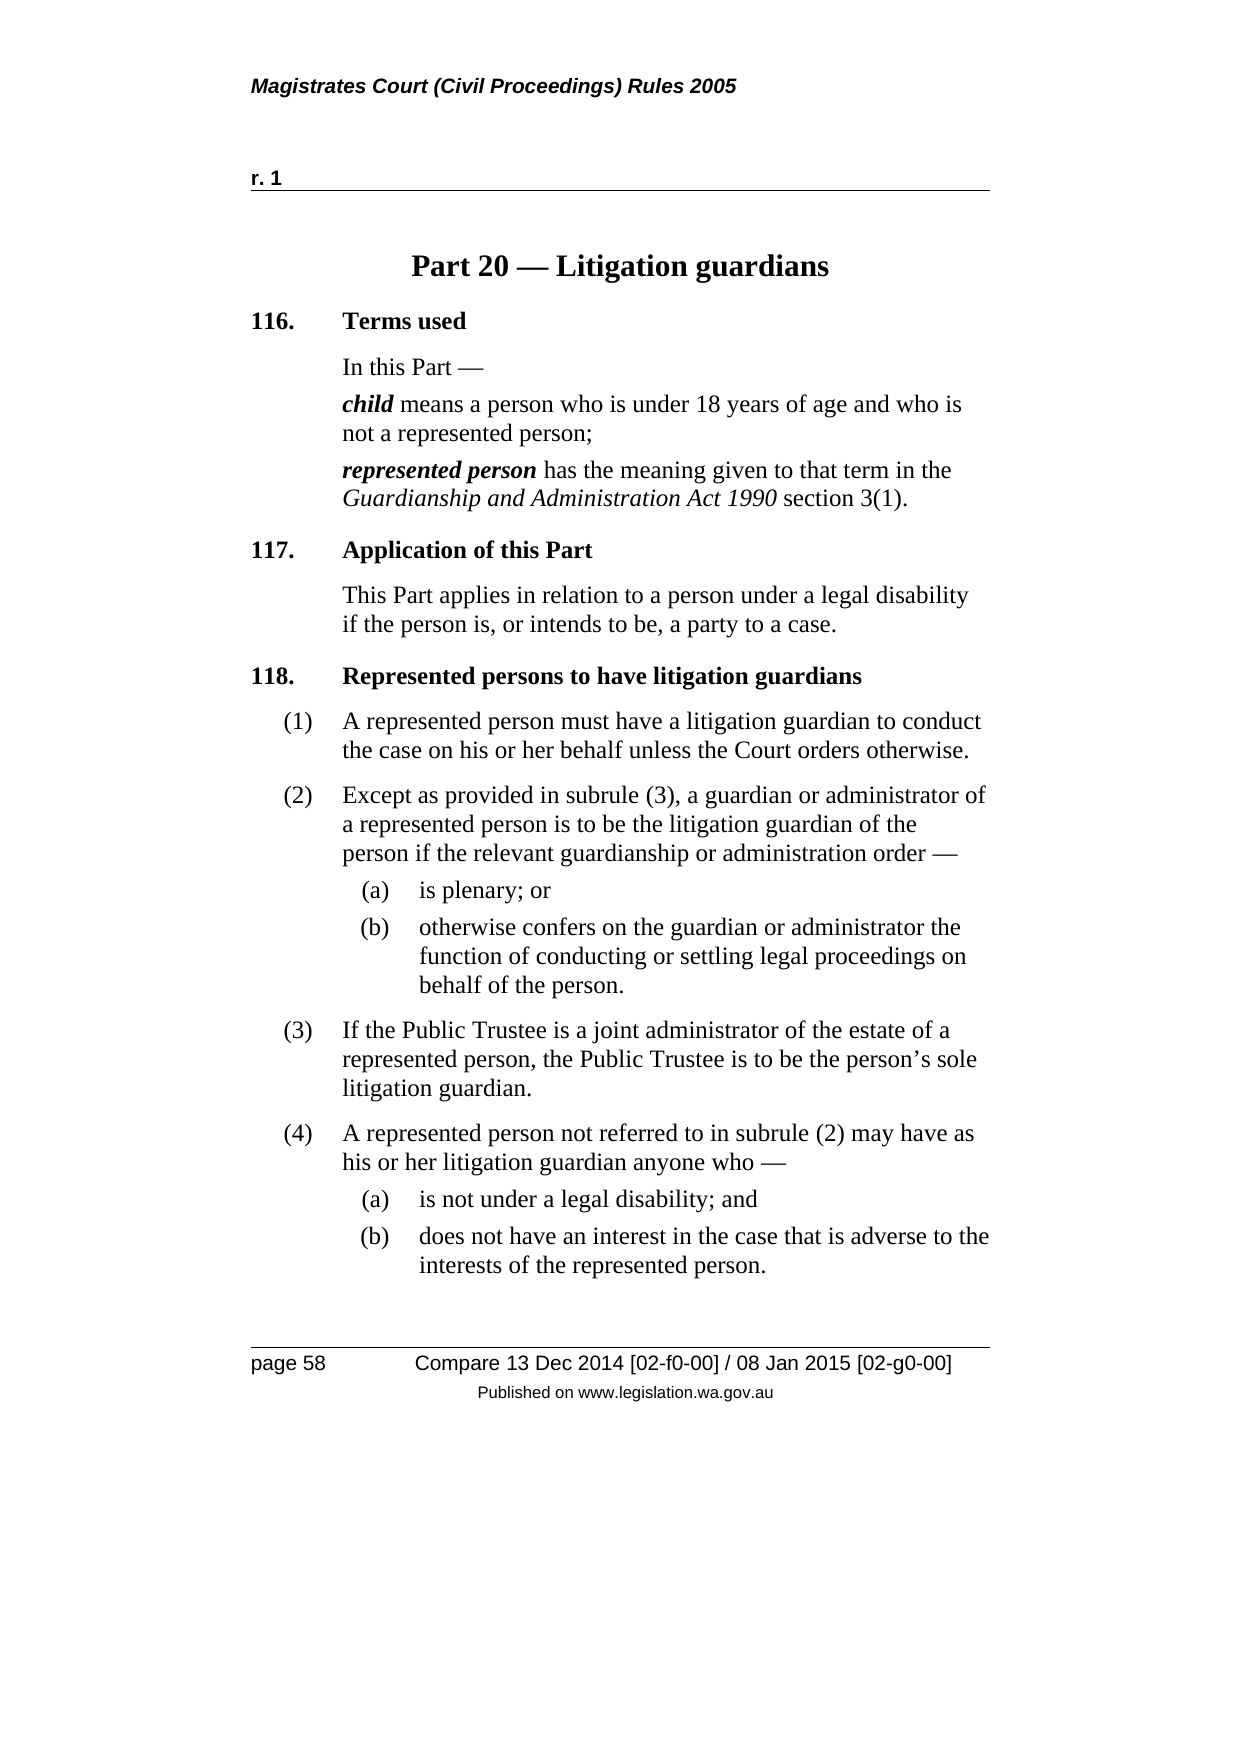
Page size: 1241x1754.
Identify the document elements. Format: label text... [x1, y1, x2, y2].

subtitle 117. Application of this Part [251, 535, 990, 564]
text (1) A represented person must have a litigation guardian to conduct the case on his or her behalf unless the Court orders otherwise. [251, 706, 990, 764]
text This Part applies in relation to a person under a legal disability if the person is, or intends to be, a party to a case. [251, 581, 990, 638]
subtitle 118. Represented persons to have litigation guardians [251, 661, 990, 690]
text (b) otherwise confers on the guardian or administrator the function of conducting or settling legal proceedings on behalf of the person. [251, 912, 990, 998]
text (4) A represented person not referred to in subrule (2) may have as his or her litigation guardian anyone who — [251, 1118, 990, 1176]
text (3) If the Public Trustee is a joint administrator of the estate of a represented person, the Public Trustee is to be the person’s sole litigation guardian. [251, 1015, 990, 1101]
subtitle 116. Terms used [251, 306, 990, 335]
subtitle Part 20 — Litigation guardians [251, 247, 990, 283]
text (a) is not under a legal disability; and [251, 1184, 990, 1213]
text child means a person who is under 18 years of age and who is not a represented person; [251, 389, 990, 446]
text (a) is plenary; or [251, 875, 990, 904]
text (2) Except as provided in subrule (3), a guardian or administrator of a represented person is to be the litigation guardian of the person if the relevant guardianship or administration order — [251, 781, 990, 867]
text represented person has the meaning given to that term in the Guardianship and Administration Act 1990 section 3(1). [251, 455, 990, 512]
text In this Part — [251, 352, 990, 381]
text (b) does not have an interest in the case that is adverse to the interests of the represented person. [251, 1221, 990, 1278]
